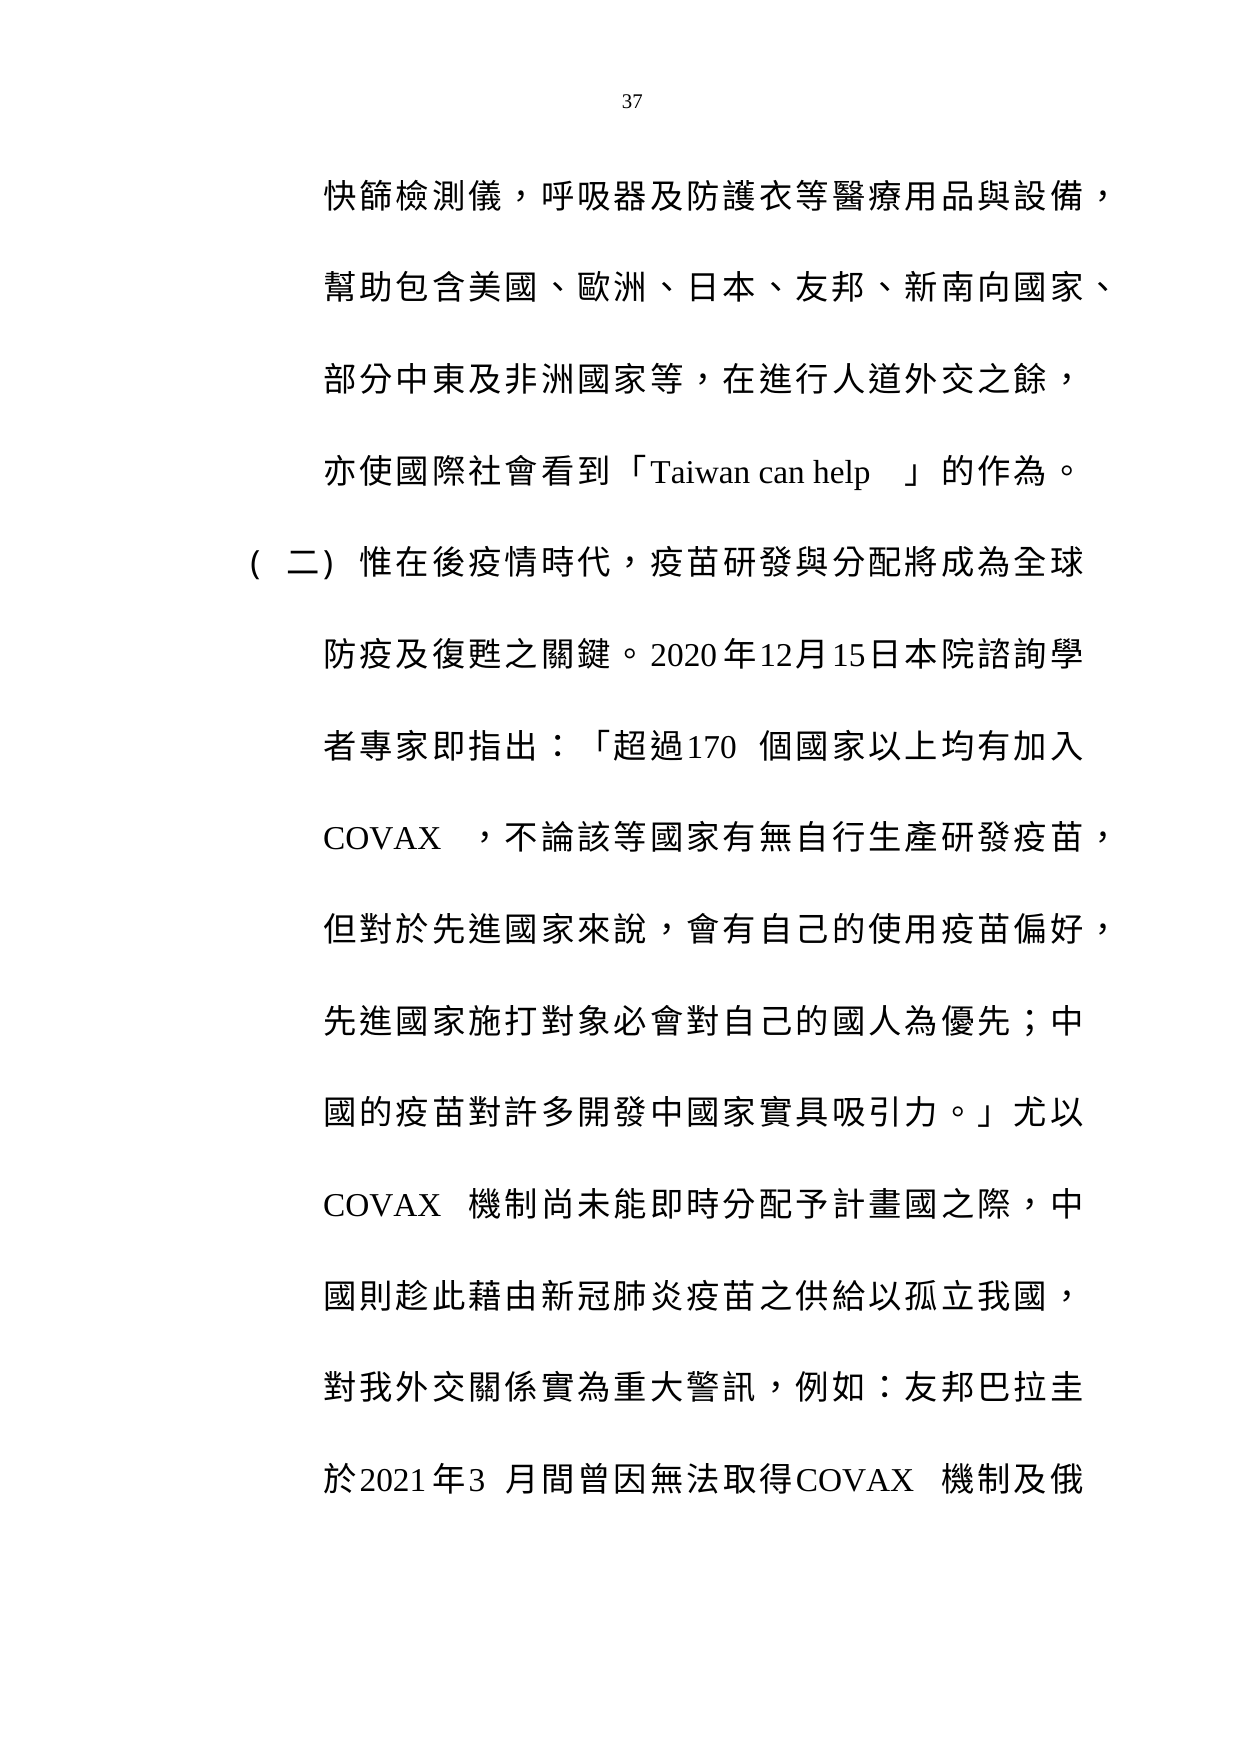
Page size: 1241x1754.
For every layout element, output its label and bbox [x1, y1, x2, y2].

subtitle [250, 514, 1086, 1523]
subtitle [250, 148, 1086, 514]
